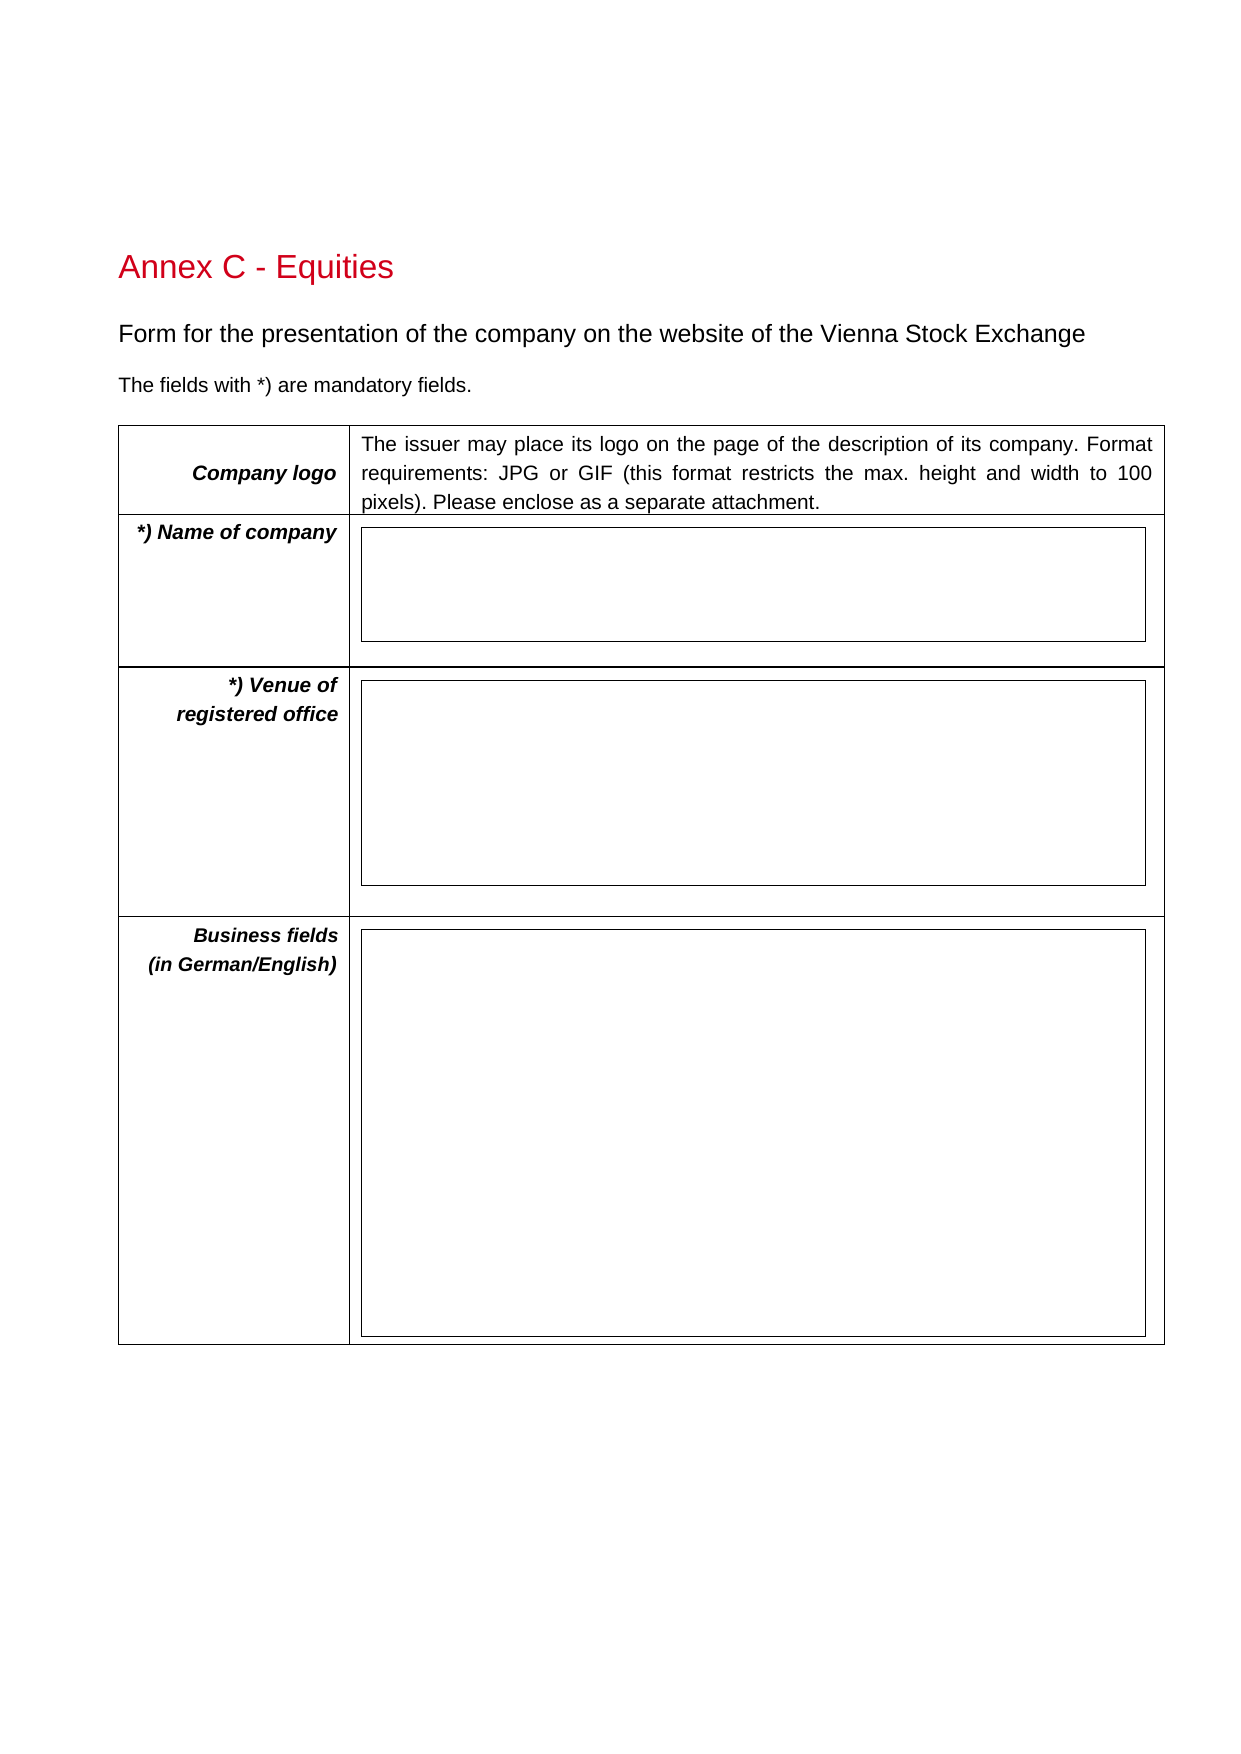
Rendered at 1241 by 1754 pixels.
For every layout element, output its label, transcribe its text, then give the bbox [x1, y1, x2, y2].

table_cell Business fields (in German/English) [119, 917, 349, 1344]
table_cell [350, 515, 1164, 666]
table_cell [350, 917, 1164, 1344]
table_header Company logo [119, 426, 349, 514]
table_cell *) Venue of registered office [119, 668, 349, 916]
table_header The issuer may place its logo on the page of the description of its company. Format requirements: JPG or GIF (this format restricts the max. height and width to 100 pixels). Please enclose as a separate attachment. [350, 426, 1164, 514]
text The fields with *) are mandatory fields. [118, 373, 1122, 397]
table_cell *) Name of company [119, 515, 349, 666]
table_cell [350, 668, 1164, 916]
text Annex C - Equities [118, 247, 1122, 286]
text Form for the presentation of the company on the website of the Vienna Stock Exchange [118, 319, 1122, 348]
